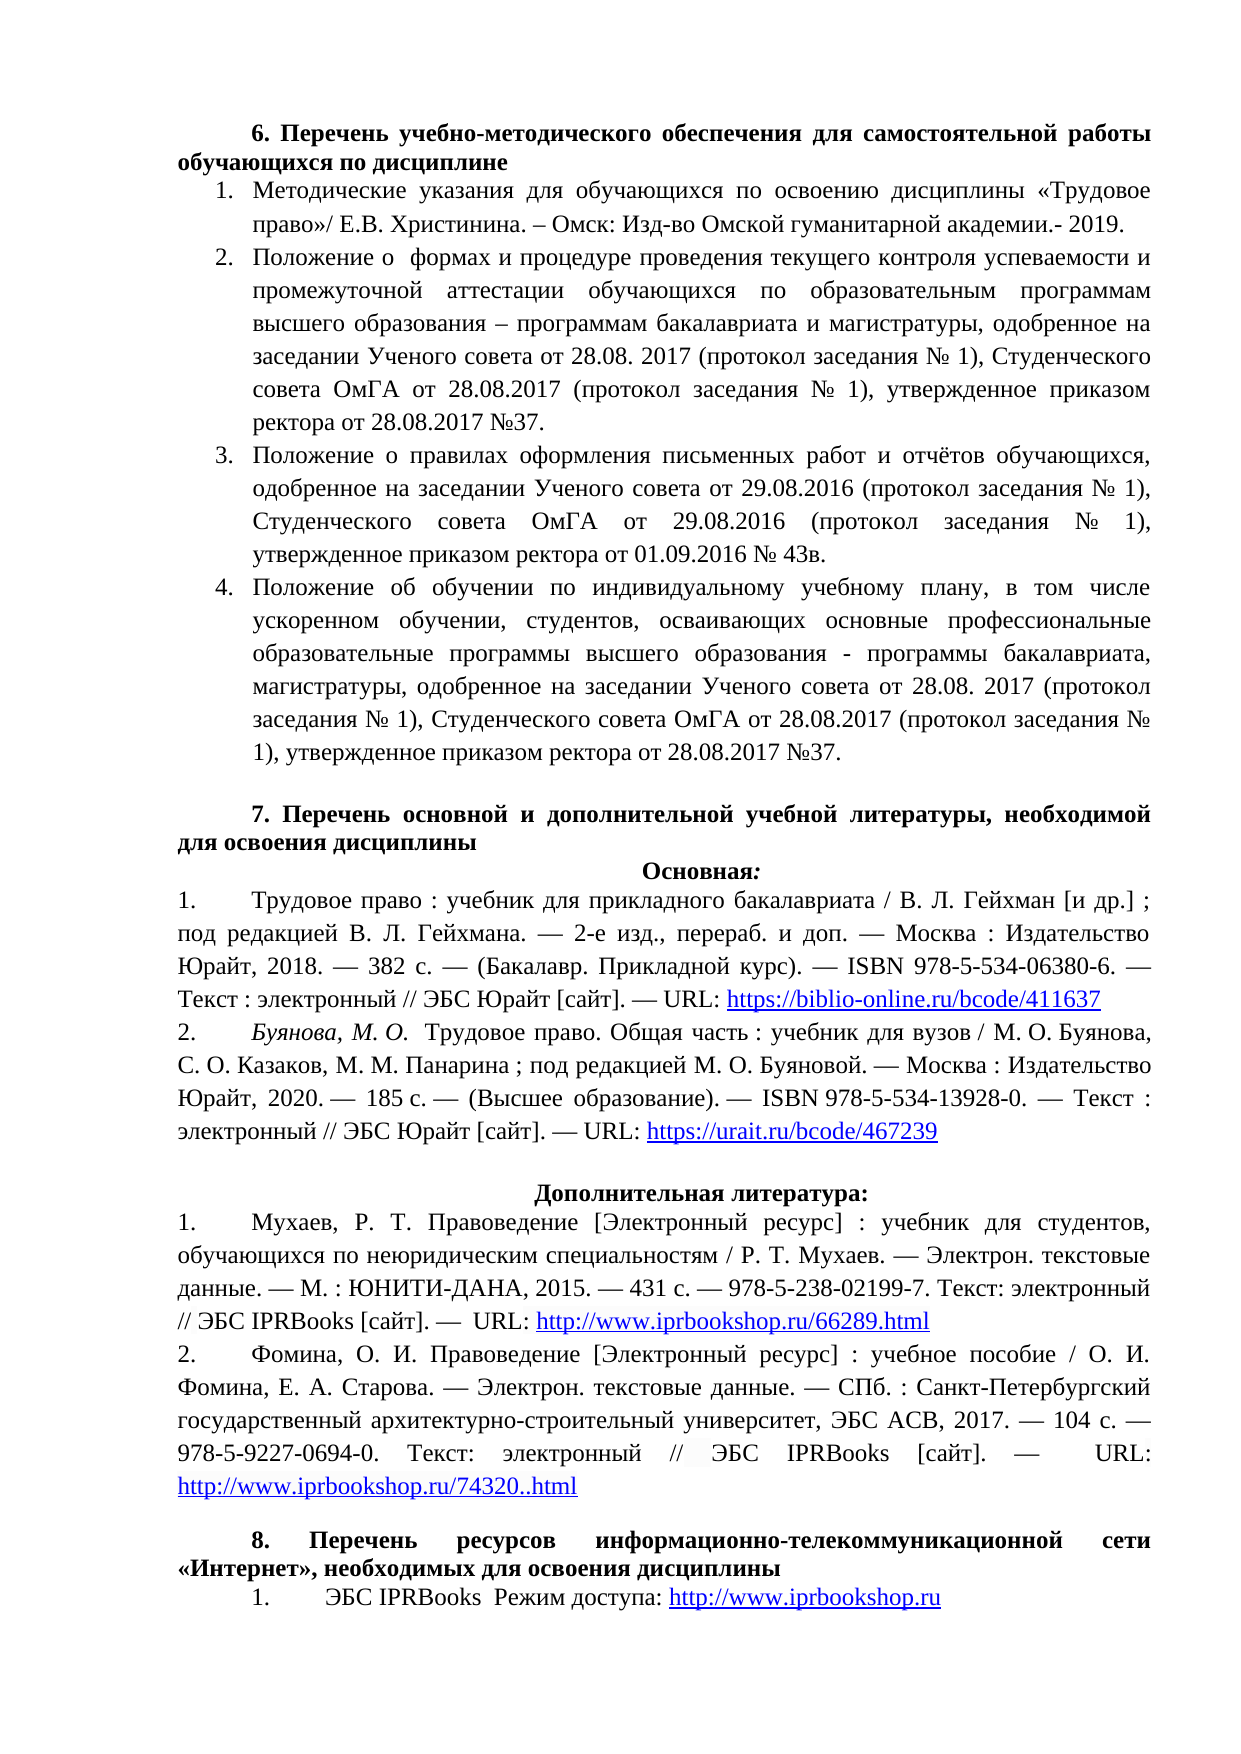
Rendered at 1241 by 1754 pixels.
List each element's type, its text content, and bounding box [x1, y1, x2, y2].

list Положение об обучении по индивидуальному учебному плану, в том числе ускоренном обучении, студентов, осваивающих основные профессиональные образовательные программы высшего образования - программы бакалавриата, магистратуры, одобренное на заседании Ученого совета от 28.08. 2017 (протокол заседания № 1), Студенческого совета ОмГА от 28.08.2017 (протокол заседания № 1), утвержденное приказом ректора от 28.08.2017 №37. [215, 572, 1152, 766]
text 8. Перечень ресурсов информационно-телекоммуникационной сети «Интернет», необходимых для освоения дисциплины [177, 1525, 1152, 1582]
list Трудовое право : учебник для прикладного бакалавриата / В. Л. Гейхман [и др.] ; под редакцией В. Л. Гейхмана. — 2-е изд., перераб. и доп. — Москва : Издательство Юрайт, 2018. — 382 с. — (Бакалавр. Прикладной курс). — ISBN 978-5-534-06380-6. — Текст : электронный // ЭБС Юрайт [сайт]. — URL: https://biblio-online.ru/bcode/411637 [177, 885, 1152, 1013]
list Фомина, О. И. Правоведение [Электронный ресурс] : учебное пособие / О. И. Фомина, Е. А. Старова. — Электрон. текстовые данные. — СПб. : Санкт-Петербургский государственный архитектурно-строительный университет, ЭБС АСВ, 2017. — 104 c. — 978-5-9227-0694-0. Текст: электронный // ЭБС IPRBooks [сайт]. — URL: http://www.iprbookshop.ru/74320..html [177, 1339, 1152, 1499]
list Дополнительная литература: [251, 1178, 1152, 1207]
text 7. Перечень основной и дополнительной учебной литературы, необходимой для освоения дисциплины [177, 799, 1152, 856]
list Положение о формах и процедуре проведения текущего контроля успеваемости и промежуточной аттестации обучающихся по образовательным программам высшего образования – программам бакалавриата и магистратуры, одобренное на заседании Ученого совета от 28.08. 2017 (протокол заседания № 1), Студенческого совета ОмГА от 28.08.2017 (протокол заседания № 1), утвержденное приказом ректора от 28.08.2017 №37. [215, 242, 1152, 436]
list Буянова, М. О. Трудовое право. Общая часть : учебник для вузов / М. О. Буянова, С. О. Казаков, М. М. Панарина ; под редакцией М. О. Буяновой. — Москва : Издательство Юрайт, 2020. — 185 с. — (Высшее образование). — ISBN 978-5-534-13928-0. — Текст : электронный // ЭБС Юрайт [сайт]. — URL: https://urait.ru/bcode/467239 [177, 1017, 1152, 1145]
list Методические указания для обучающихся по освоению дисциплины «Трудовое право»/ Е.В. Христинина. – Омск: Изд-во Омской гуманитарной академии.- 2019. [215, 176, 1152, 237]
text 6. Перечень учебно-методического обеспечения для самостоятельной работы обучающихся по дисциплине [177, 118, 1152, 176]
list Положение о правилах оформления письменных работ и отчётов обучающихся, одобренное на заседании Ученого совета от 29.08.2016 (протокол заседания № 1), Студенческого совета ОмГА от 29.08.2016 (протокол заседания № 1), утвержденное приказом ректора от 01.09.2016 № 43в. [215, 440, 1152, 568]
list Мухаев, Р. Т. Правоведение [Электронный ресурс] : учебник для студентов, обучающихся по неюридическим специальностям / Р. Т. Мухаев. — Электрон. текстовые данные. — М. : ЮНИТИ-ДАНА, 2015. — 431 c. — 978-5-238-02199-7. Текст: электронный // ЭБС IPRBooks [сайт]. — URL: http://www.iprbookshop.ru/66289.html [177, 1207, 1152, 1334]
text Основная: [177, 856, 1152, 885]
list ЭБС IPRBooks Режим доступа: http://www.iprbookshop.ru [177, 1582, 1152, 1611]
